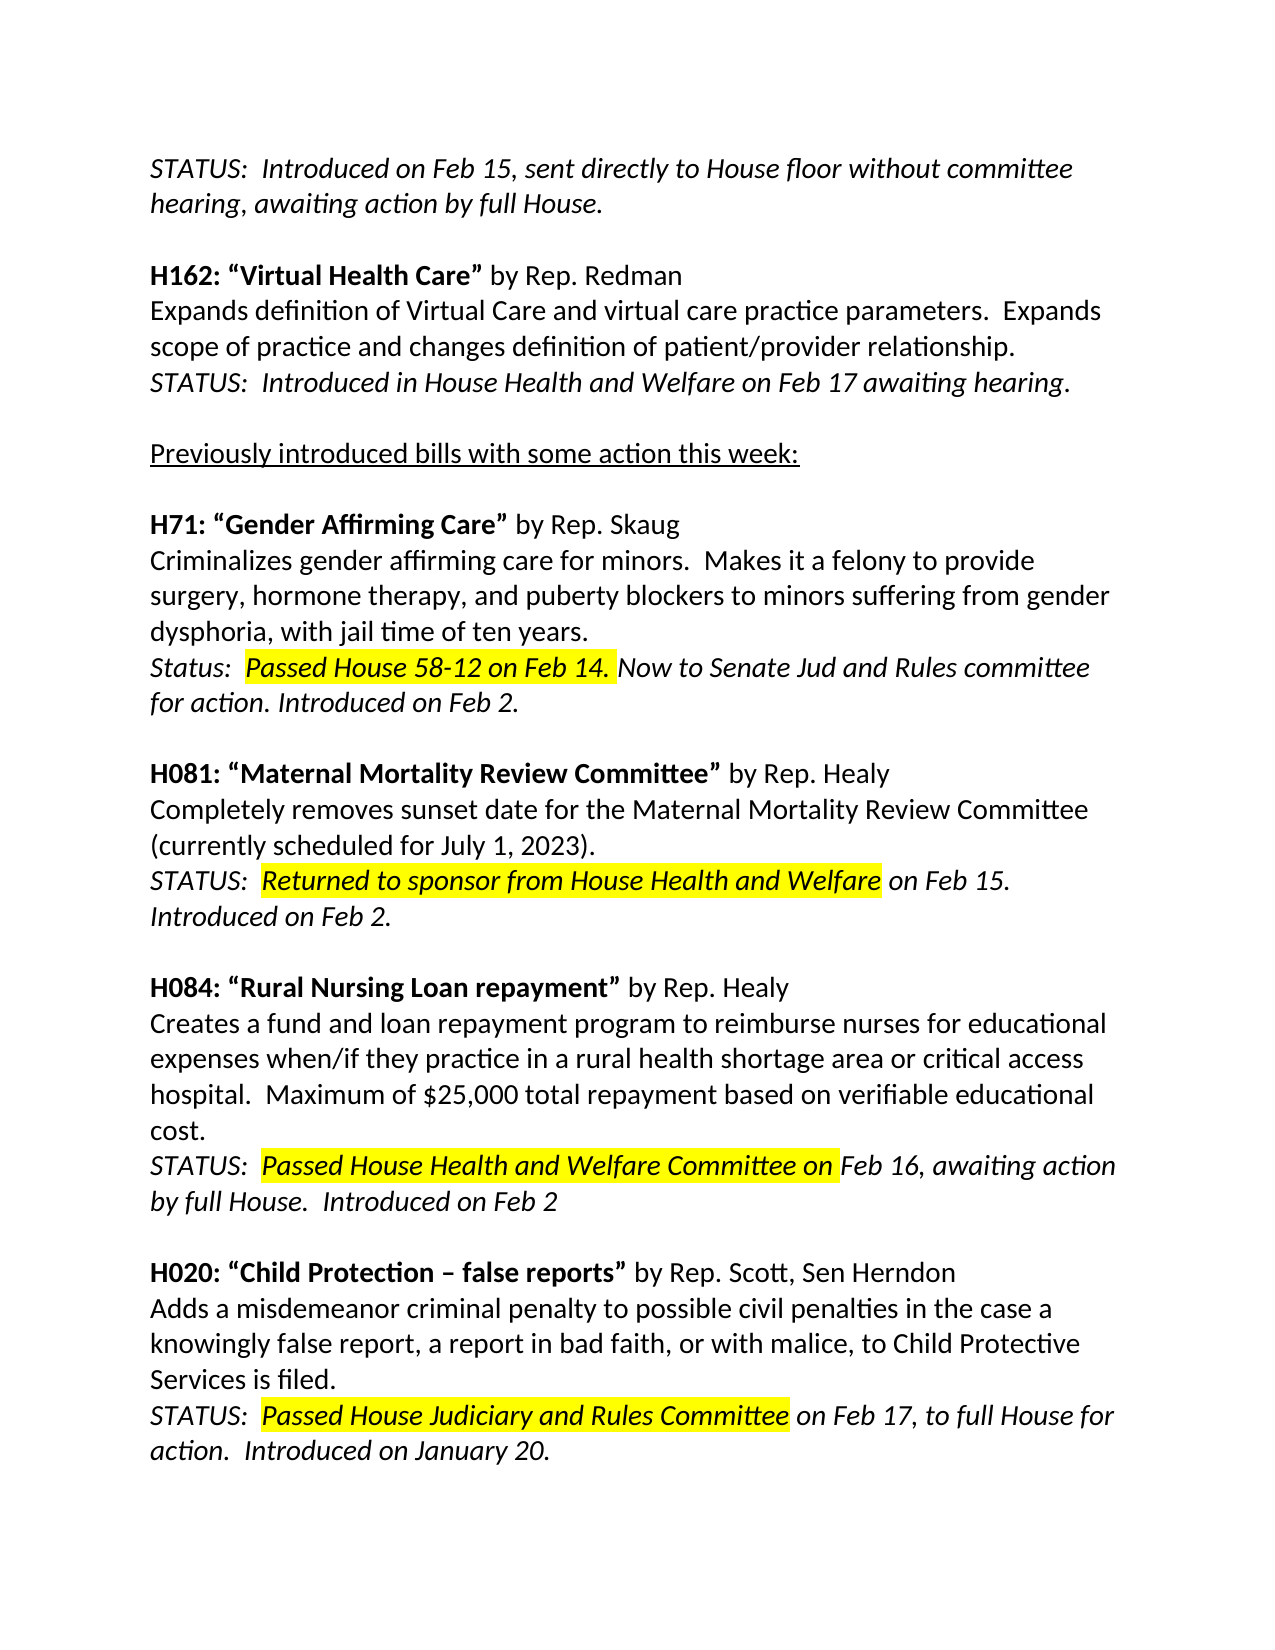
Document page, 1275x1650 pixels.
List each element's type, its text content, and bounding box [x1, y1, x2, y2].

text H081: “Maternal Mortality Review Committee” by Rep. Healy [150, 756, 1125, 791]
text STATUS: Passed House Health and Welfare Committee on Feb 16, awaiting action by full House. Introduced on Feb 2 [150, 1147, 1125, 1219]
text Expands definition of Virtual Care and virtual care practice parameters. Expands scope of practice and changes definition of patient/provider relationship. [150, 292, 1125, 364]
text Completely removes sunset date for the Maternal Mortality Review Committee (currently scheduled for July 1, 2023). [150, 791, 1125, 862]
text H71: “Gender Affirming Care” by Rep. Skaug [150, 506, 1125, 542]
text Status: Passed House 58-12 on Feb 14. Now to Senate Jud and Rules committee for action. Introduced on Feb 2. [150, 649, 1125, 720]
text H020: “Child Protection – false reports” by Rep. Scott, Sen Herndon [150, 1254, 1125, 1290]
text STATUS: Introduced in House Health and Welfare on Feb 17 awaiting hearing. [150, 364, 1125, 399]
text Previously introduced bills with some action this week: [150, 435, 1125, 471]
text H084: “Rural Nursing Loan repayment” by Rep. Healy [150, 969, 1125, 1005]
text Criminalizes gender affirming care for minors. Makes it a felony to provide surgery, hormone therapy, and puberty blockers to minors suffering from gender dysphoria, with jail time of ten years. [150, 542, 1125, 649]
text STATUS: Introduced on Feb 15, sent directly to House floor without committee hearing, awaiting action by full House. [150, 150, 1125, 221]
text Creates a fund and loan repayment program to reimburse nurses for educational expenses when/if they practice in a rural health shortage area or critical access hospital. Maximum of $25,000 total repayment based on verifiable educational cost. [150, 1005, 1125, 1147]
text STATUS: Returned to sponsor from House Health and Welfare on Feb 15. Introduced on Feb 2. [150, 862, 1125, 934]
text Adds a misdemeanor criminal penalty to possible civil penalties in the case a knowingly false report, a report in bad faith, or with malice, to Child Protective Services is filed. [150, 1290, 1125, 1397]
text STATUS: Passed House Judiciary and Rules Committee on Feb 17, to full House for action. Introduced on January 20. [150, 1397, 1125, 1468]
text H162: “Virtual Health Care” by Rep. Redman [150, 257, 1125, 292]
